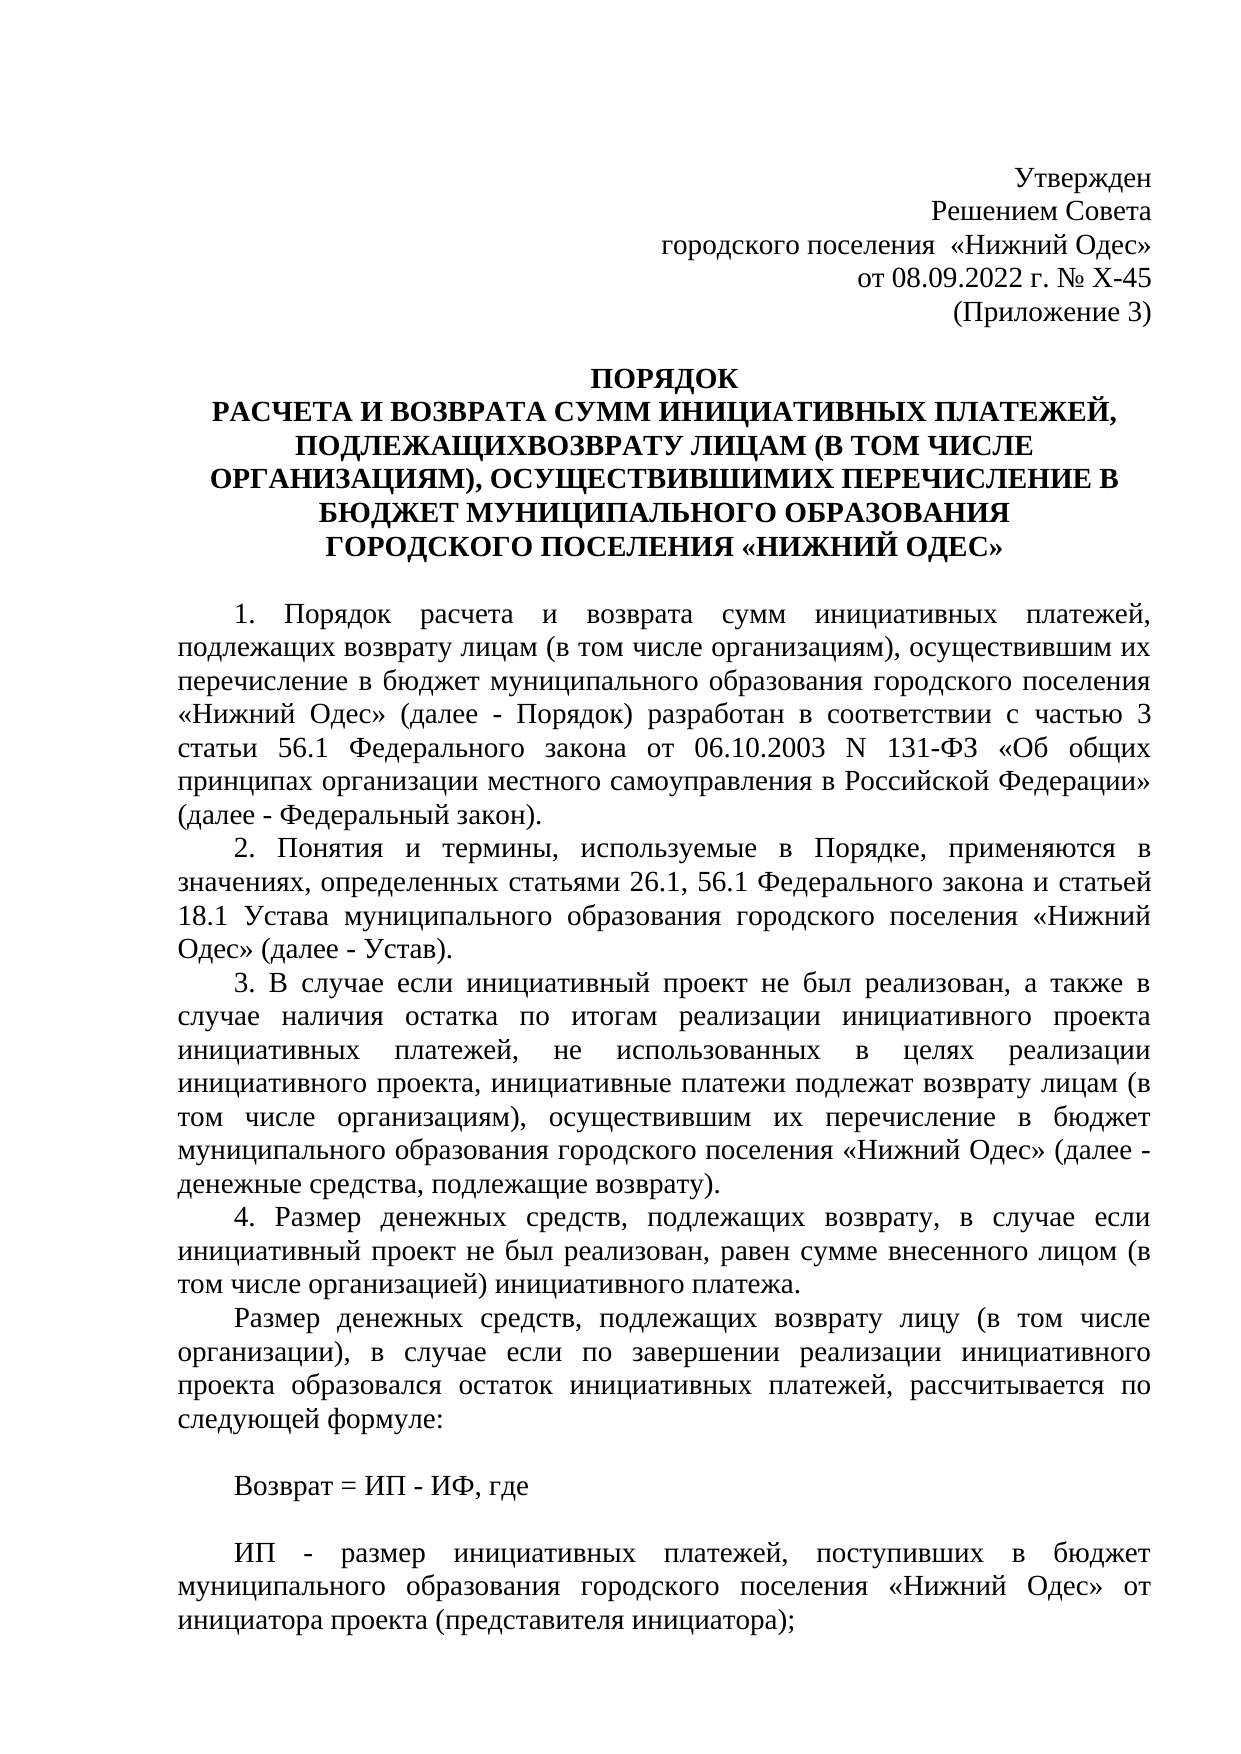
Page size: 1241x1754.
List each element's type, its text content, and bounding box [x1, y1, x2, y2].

text 2. Понятия и термины, используемые в Порядке, применяются в значениях, определенных статьями 26.1, 56.1 Федерального закона и статьей 18.1 Устава муниципального образования городского поселения «Нижний Одес» (далее - Устав). [177, 831, 1152, 965]
text ИП - размер инициативных платежей, поступивших в бюджет муниципального образования городского поселения «Нижний Одес» от инициатора проекта (представителя инициатора); [177, 1535, 1152, 1636]
text 3. В случае если инициативный проект не был реализован, а также в случае наличия остатка по итогам реализации инициативного проекта инициативных платежей, не использованных в целях реализации инициативного проекта, инициативные платежи подлежат возврату лицам (в том числе организациям), осуществившим их перечисление в бюджет муниципального образования городского поселения «Нижний Одес» (далее - денежные средства, подлежащие возврату). [177, 965, 1152, 1199]
text от 08.09.2022 г. № X-45 [177, 260, 1152, 294]
text (Приложение 3) [177, 294, 1152, 327]
text Решением Совета [177, 193, 1152, 227]
title ГОРОДСКОГО ПОСЕЛЕНИЯ «НИЖНИЙ ОДЕС» [177, 529, 1152, 562]
text городского поселения «Нижний Одес» [177, 227, 1152, 260]
text Возврат = ИП - ИФ, где [177, 1468, 1152, 1501]
text Размер денежных средств, подлежащих возврату лицу (в том числе организации), в случае если по завершении реализации инициативного проекта образовался остаток инициативных платежей, рассчитывается по следующей формуле: [177, 1300, 1152, 1434]
title ПОРЯДОК [177, 361, 1152, 394]
text 1. Порядок расчета и возврата сумм инициативных платежей, подлежащих возврату лицам (в том числе организациям), осуществившим их перечисление в бюджет муниципального образования городского поселения «Нижний Одес» (далее - Порядок) разработан в соответствии с частью 3 статьи 56.1 Федерального закона от 06.10.2003 N 131-ФЗ «Об общих принципах организации местного самоуправления в Российской Федерации» (далее - Федеральный закон). [177, 596, 1152, 831]
text 4. Размер денежных средств, подлежащих возврату, в случае если инициативный проект не был реализован, равен сумме внесенного лицом (в том числе организацией) инициативного платежа. [177, 1199, 1152, 1300]
text Утвержден [177, 160, 1152, 193]
title РАСЧЕТА И ВОЗВРАТА СУММ ИНИЦИАТИВНЫХ ПЛАТЕЖЕЙ, ПОДЛЕЖАЩИХВОЗВРАТУ ЛИЦАМ (В ТОМ ЧИСЛЕ ОРГАНИЗАЦИЯМ), ОСУЩЕСТВИВШИМИХ ПЕРЕЧИСЛЕНИЕ В БЮДЖЕТ МУНИЦИПАЛЬНОГО ОБРАЗОВАНИЯ [177, 394, 1152, 529]
